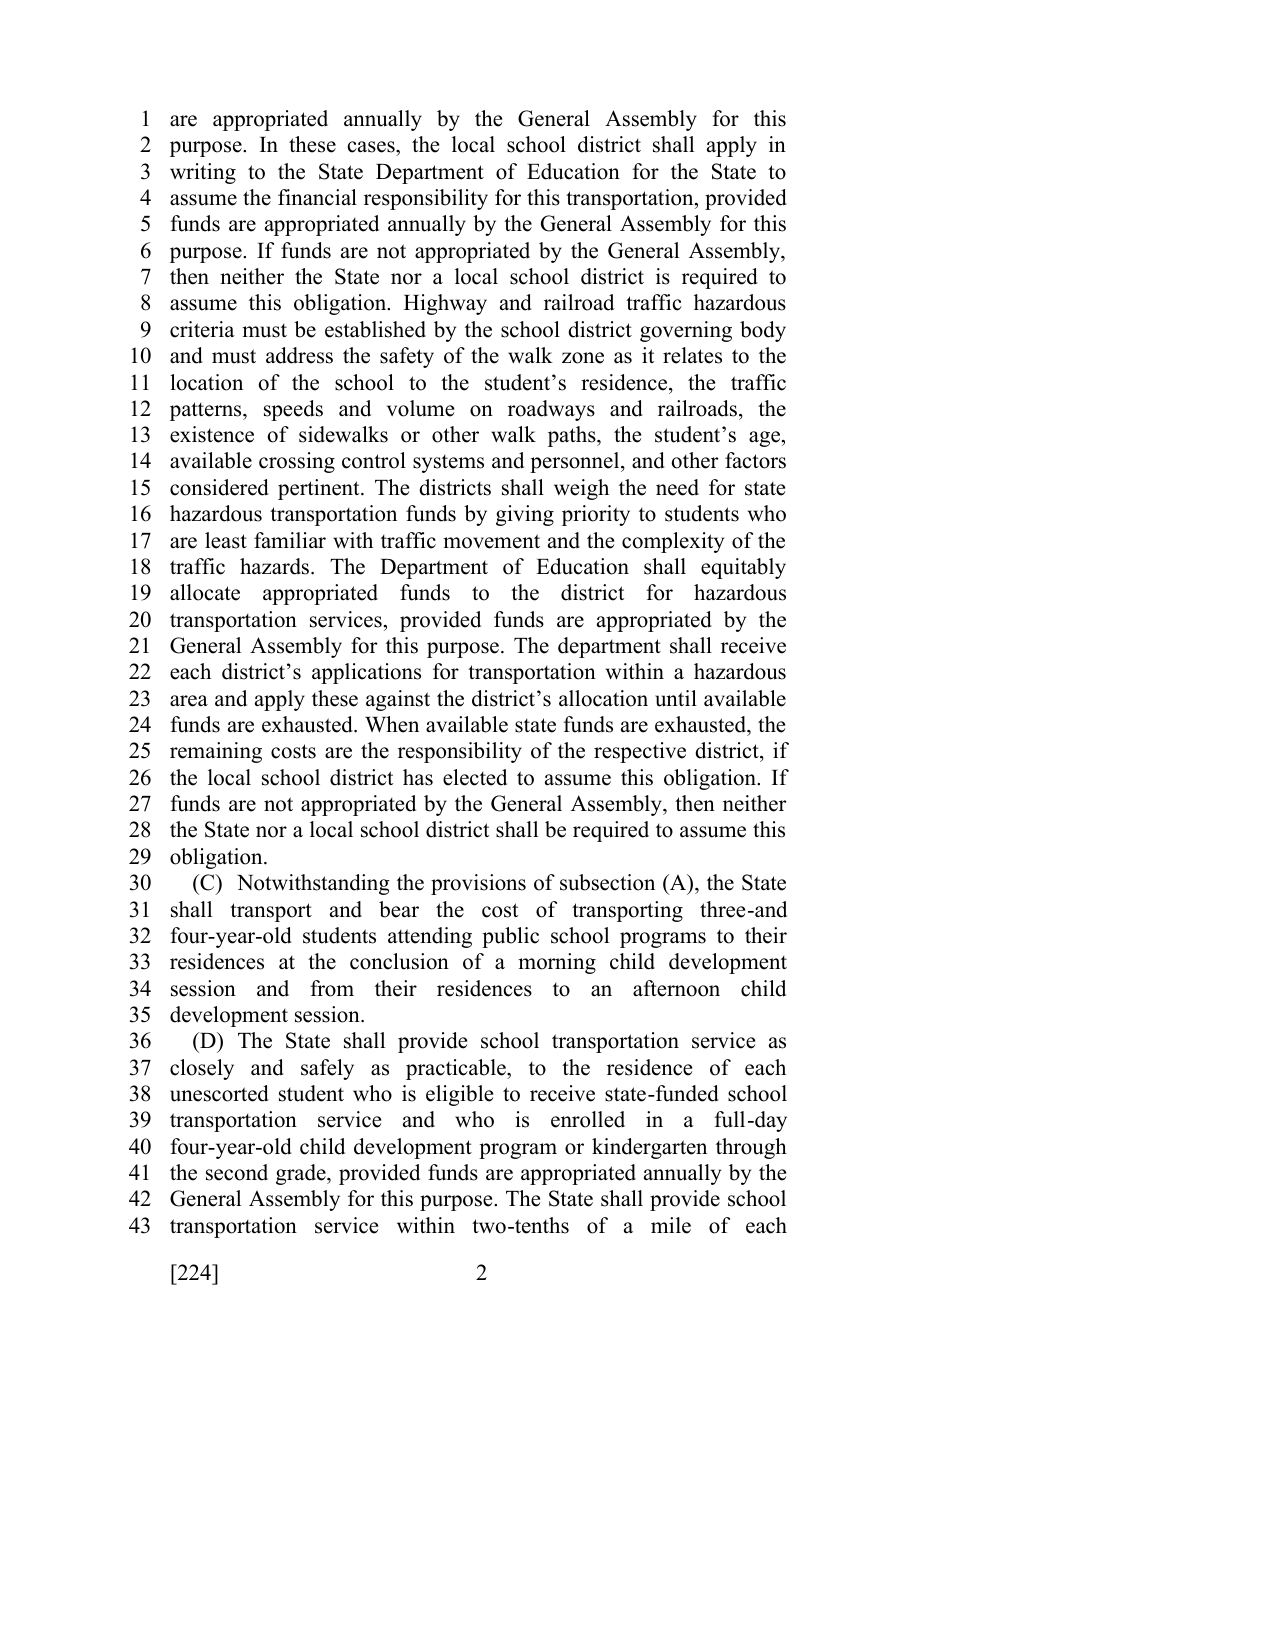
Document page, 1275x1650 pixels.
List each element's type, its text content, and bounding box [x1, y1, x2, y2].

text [169, 1027, 787, 1238]
text (C) Notwithstanding the provisions of subsection (A), the State shall transport and bear the cost of transporting three-and four-year-old students attending public school programs to their residences at the conclusion of a morning child development session and from their residences to an afternoon child development session. [169, 869, 787, 1027]
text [169, 105, 787, 869]
